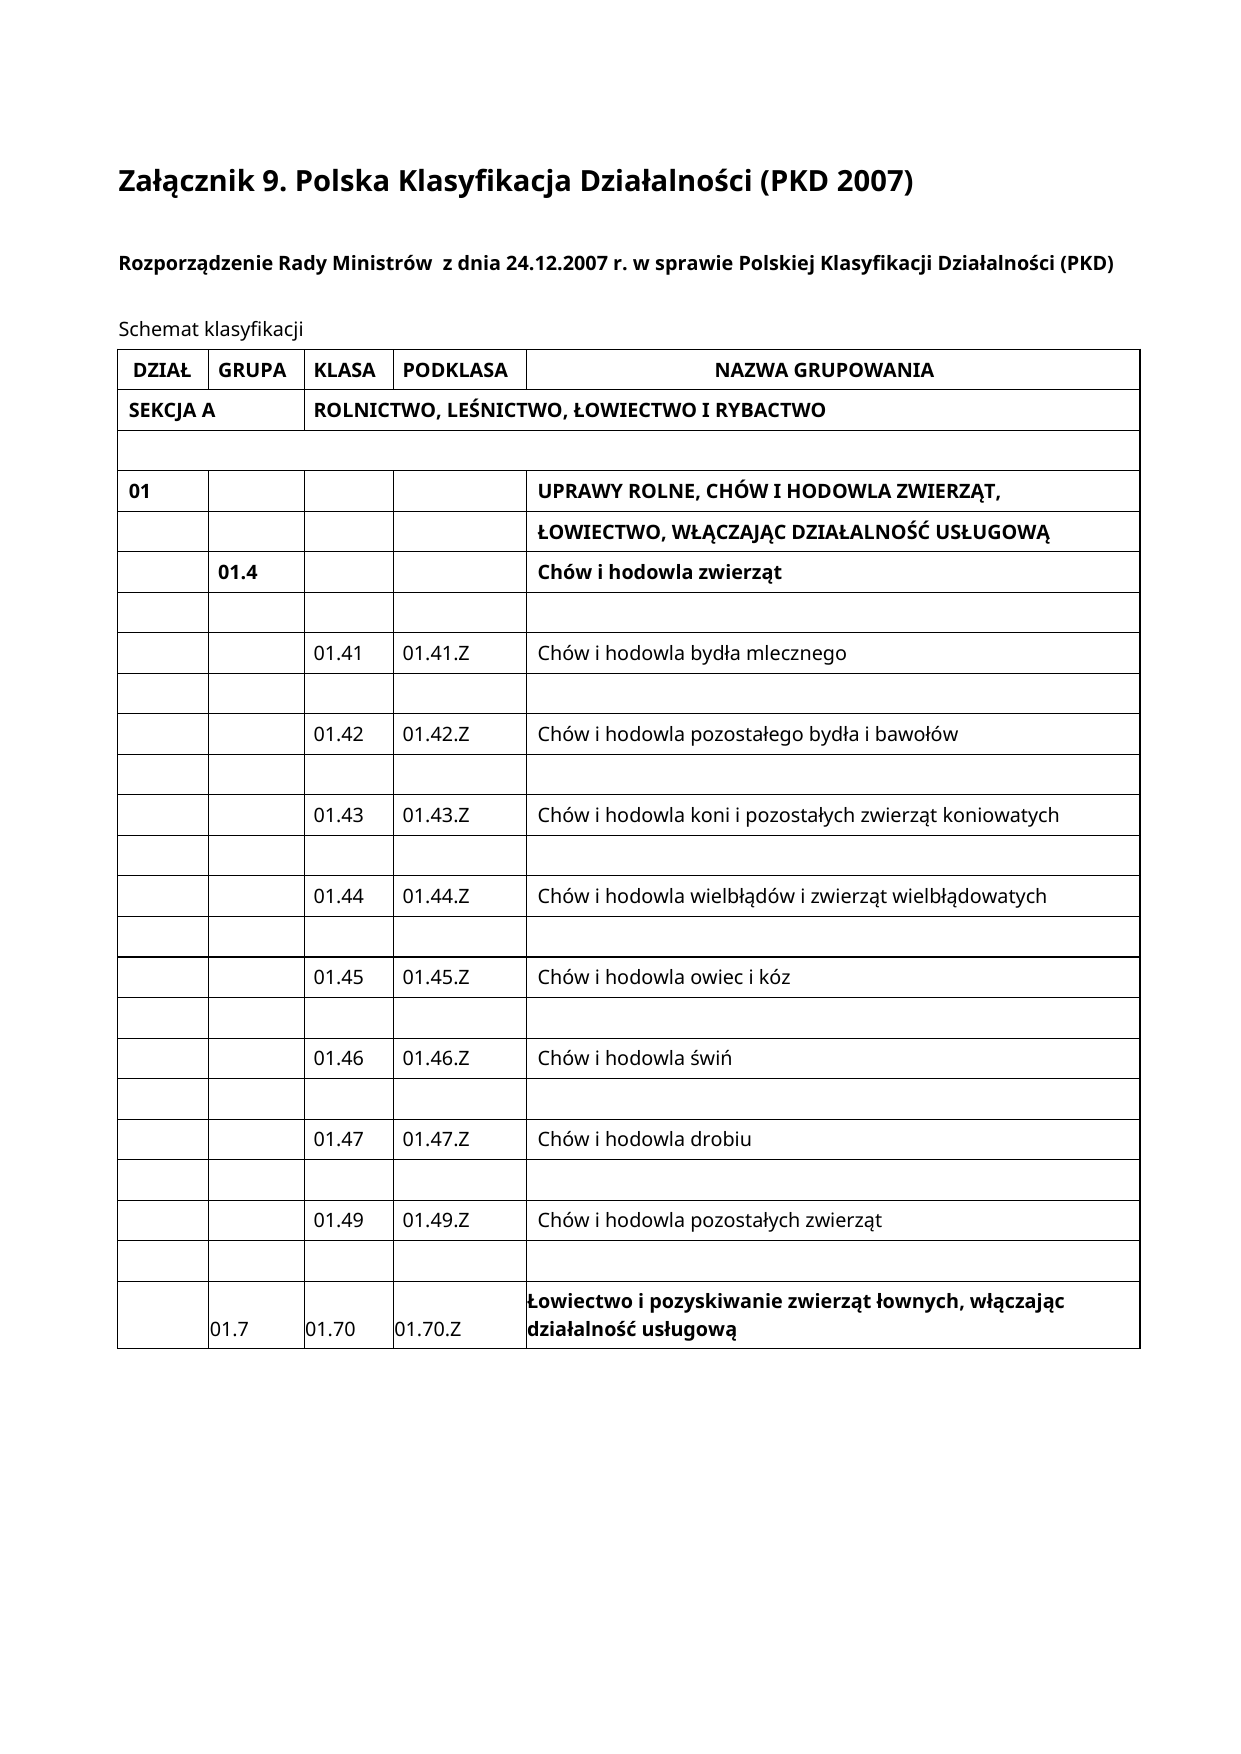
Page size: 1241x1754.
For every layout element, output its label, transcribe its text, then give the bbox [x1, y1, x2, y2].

table_cell [527, 1079, 1139, 1118]
table_cell [394, 998, 526, 1037]
table_cell [209, 998, 304, 1037]
table_cell [527, 917, 1139, 956]
table_cell [118, 836, 208, 875]
table_cell 01.7 [209, 1282, 304, 1348]
table_cell Chów i hodowla wielbłądów i zwierząt wielbłądowatych [527, 876, 1139, 916]
table_cell [527, 1160, 1139, 1199]
table_cell [118, 876, 208, 916]
table_cell [394, 755, 526, 794]
text Rozporządzenie Rady Ministrów z dnia 24.12.2007 r. w sprawie Polskiej Klasyfikacji Działalności (PKD) [118, 249, 1122, 276]
table_cell [209, 1241, 304, 1281]
table_cell [118, 755, 208, 794]
table_cell [394, 593, 526, 632]
table_cell 01.47 [305, 1120, 393, 1159]
table_cell UPRAWY ROLNE, CHÓW I HODOWLA ZWIERZĄT, [527, 471, 1139, 511]
table_cell [527, 674, 1139, 713]
table_cell [209, 633, 304, 673]
table_cell [527, 593, 1139, 632]
table_cell [118, 633, 208, 673]
table_cell Chów i hodowla koni i pozostałych zwierząt koniowatych [527, 795, 1139, 835]
table_cell [118, 431, 1139, 470]
table_cell [305, 1241, 393, 1281]
table_cell [209, 1201, 304, 1240]
table_cell [209, 1079, 304, 1118]
table_cell 01.46 [305, 1039, 393, 1078]
table_cell Chów i hodowla pozostałych zwierząt [527, 1201, 1139, 1240]
table_cell [118, 1160, 208, 1199]
table_cell 01.49 [305, 1201, 393, 1240]
table_cell [118, 552, 208, 592]
table_cell [118, 1039, 208, 1078]
table_cell Chów i hodowla drobiu [527, 1120, 1139, 1159]
table_cell [394, 471, 526, 511]
table_cell Łowiectwo i pozyskiwanie zwierząt łownych, włączając działalność usługową [527, 1282, 1139, 1348]
table_cell ROLNICTWO, LEŚNICTWO, ŁOWIECTWO I RYBACTWO [305, 390, 1139, 429]
table_cell 01.47.Z [394, 1120, 526, 1159]
table_cell [209, 755, 304, 794]
table_cell 01.46.Z [394, 1039, 526, 1078]
table_cell [394, 1079, 526, 1118]
table_cell [305, 593, 393, 632]
table_cell [209, 1160, 304, 1199]
table_cell [209, 714, 304, 754]
table_cell [118, 958, 208, 997]
text Schemat klasyfikacji [118, 315, 1026, 342]
table_header GRUPA [209, 350, 304, 389]
table_cell [305, 1079, 393, 1118]
table_cell [118, 674, 208, 713]
table_cell Chów i hodowla bydła mlecznego [527, 633, 1139, 673]
table_cell [118, 917, 208, 956]
table_cell [527, 836, 1139, 875]
table_cell [394, 836, 526, 875]
table_cell 01.44.Z [394, 876, 526, 916]
table_cell 01.43.Z [394, 795, 526, 835]
table_cell [118, 593, 208, 632]
table_cell [209, 674, 304, 713]
table_cell 01.41 [305, 633, 393, 673]
table_cell [209, 917, 304, 956]
table_cell [394, 512, 526, 551]
table_cell [209, 593, 304, 632]
table_cell ŁOWIECTWO, WŁĄCZAJĄC DZIAŁALNOŚĆ USŁUGOWĄ [527, 512, 1139, 551]
table_cell 01.41.Z [394, 633, 526, 673]
table_cell [118, 998, 208, 1037]
table_cell [527, 998, 1139, 1037]
table_cell [394, 552, 526, 592]
table_cell 01.70 [305, 1282, 393, 1348]
table_cell [118, 512, 208, 551]
table_cell [118, 1079, 208, 1118]
table_cell [118, 1282, 208, 1348]
table_cell [209, 512, 304, 551]
table_cell [305, 836, 393, 875]
table_cell Chów i hodowla zwierząt [527, 552, 1139, 592]
table_cell [305, 917, 393, 956]
table_cell [209, 471, 304, 511]
table_cell Chów i hodowla owiec i kóz [527, 958, 1139, 997]
table_cell [209, 1039, 304, 1078]
table_cell 01.49.Z [394, 1201, 526, 1240]
table_cell 01.44 [305, 876, 393, 916]
table_cell 01.45 [305, 958, 393, 997]
table_cell [209, 795, 304, 835]
table_cell [209, 1120, 304, 1159]
table_cell 01.42.Z [394, 714, 526, 754]
table_cell [209, 958, 304, 997]
table_header KLASA [305, 350, 393, 389]
table_cell 01.70.Z [394, 1282, 526, 1348]
table_cell [209, 876, 304, 916]
text Załącznik 9. Polska Klasyfikacja Działalności (PKD 2007) [118, 160, 1122, 199]
table_cell [305, 471, 393, 511]
table_cell 01.43 [305, 795, 393, 835]
table_cell [394, 1160, 526, 1199]
table_cell [305, 674, 393, 713]
table_cell Chów i hodowla pozostałego bydła i bawołów [527, 714, 1139, 754]
table_cell [118, 1241, 208, 1281]
table_cell [118, 714, 208, 754]
table_cell [118, 1201, 208, 1240]
table_cell [118, 1120, 208, 1159]
table_cell [394, 674, 526, 713]
table_header NAZWA GRUPOWANIA [527, 350, 1139, 389]
table_cell 01.45.Z [394, 958, 526, 997]
table_cell [394, 917, 526, 956]
table_cell [305, 998, 393, 1037]
table_cell [527, 755, 1139, 794]
table_header DZIAŁ [118, 350, 208, 389]
table_cell 01.4 [209, 552, 304, 592]
table_cell 01.42 [305, 714, 393, 754]
table_cell [209, 836, 304, 875]
table_cell [305, 552, 393, 592]
table_cell Chów i hodowla świń [527, 1039, 1139, 1078]
table_header PODKLASA [394, 350, 526, 389]
table_cell [118, 795, 208, 835]
table_cell 01 [118, 471, 208, 511]
table_cell [527, 1241, 1139, 1281]
table_cell [305, 755, 393, 794]
table_cell [394, 1241, 526, 1281]
table_cell [305, 1160, 393, 1199]
table_cell SEKCJA A [118, 390, 304, 429]
table_cell [305, 512, 393, 551]
